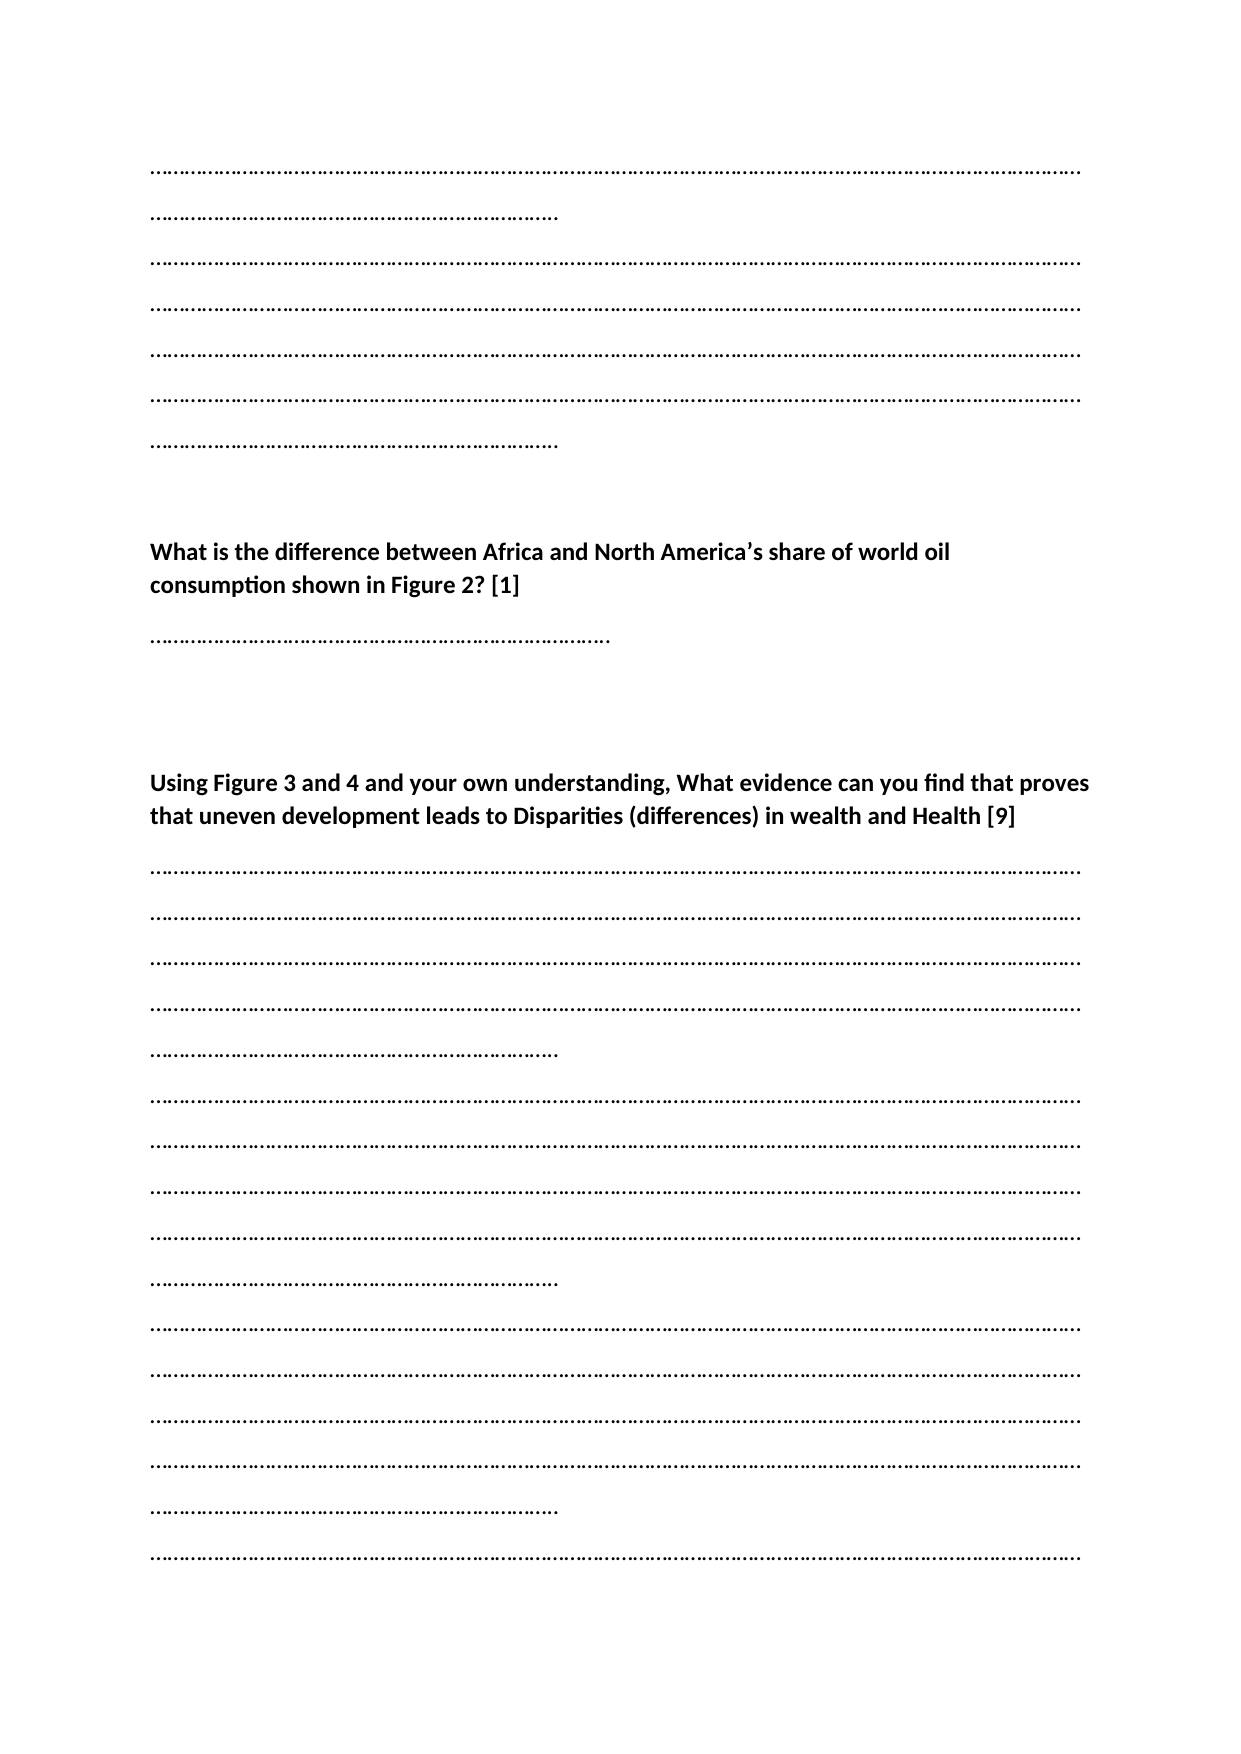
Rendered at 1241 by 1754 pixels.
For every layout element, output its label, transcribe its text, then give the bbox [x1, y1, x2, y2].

text Using Figure 3 and 4 and your own understanding, What evidence can you find that proves that uneven development leads to Disparities (differences) in wealth and Health [9] [150, 768, 1090, 831]
text …………………………………………………………………….. [150, 619, 1090, 649]
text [150, 850, 1090, 1567]
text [150, 150, 1090, 455]
text What is the difference between Africa and North America’s share of world oil consumption shown in Figure 2? [1] [150, 536, 1090, 600]
